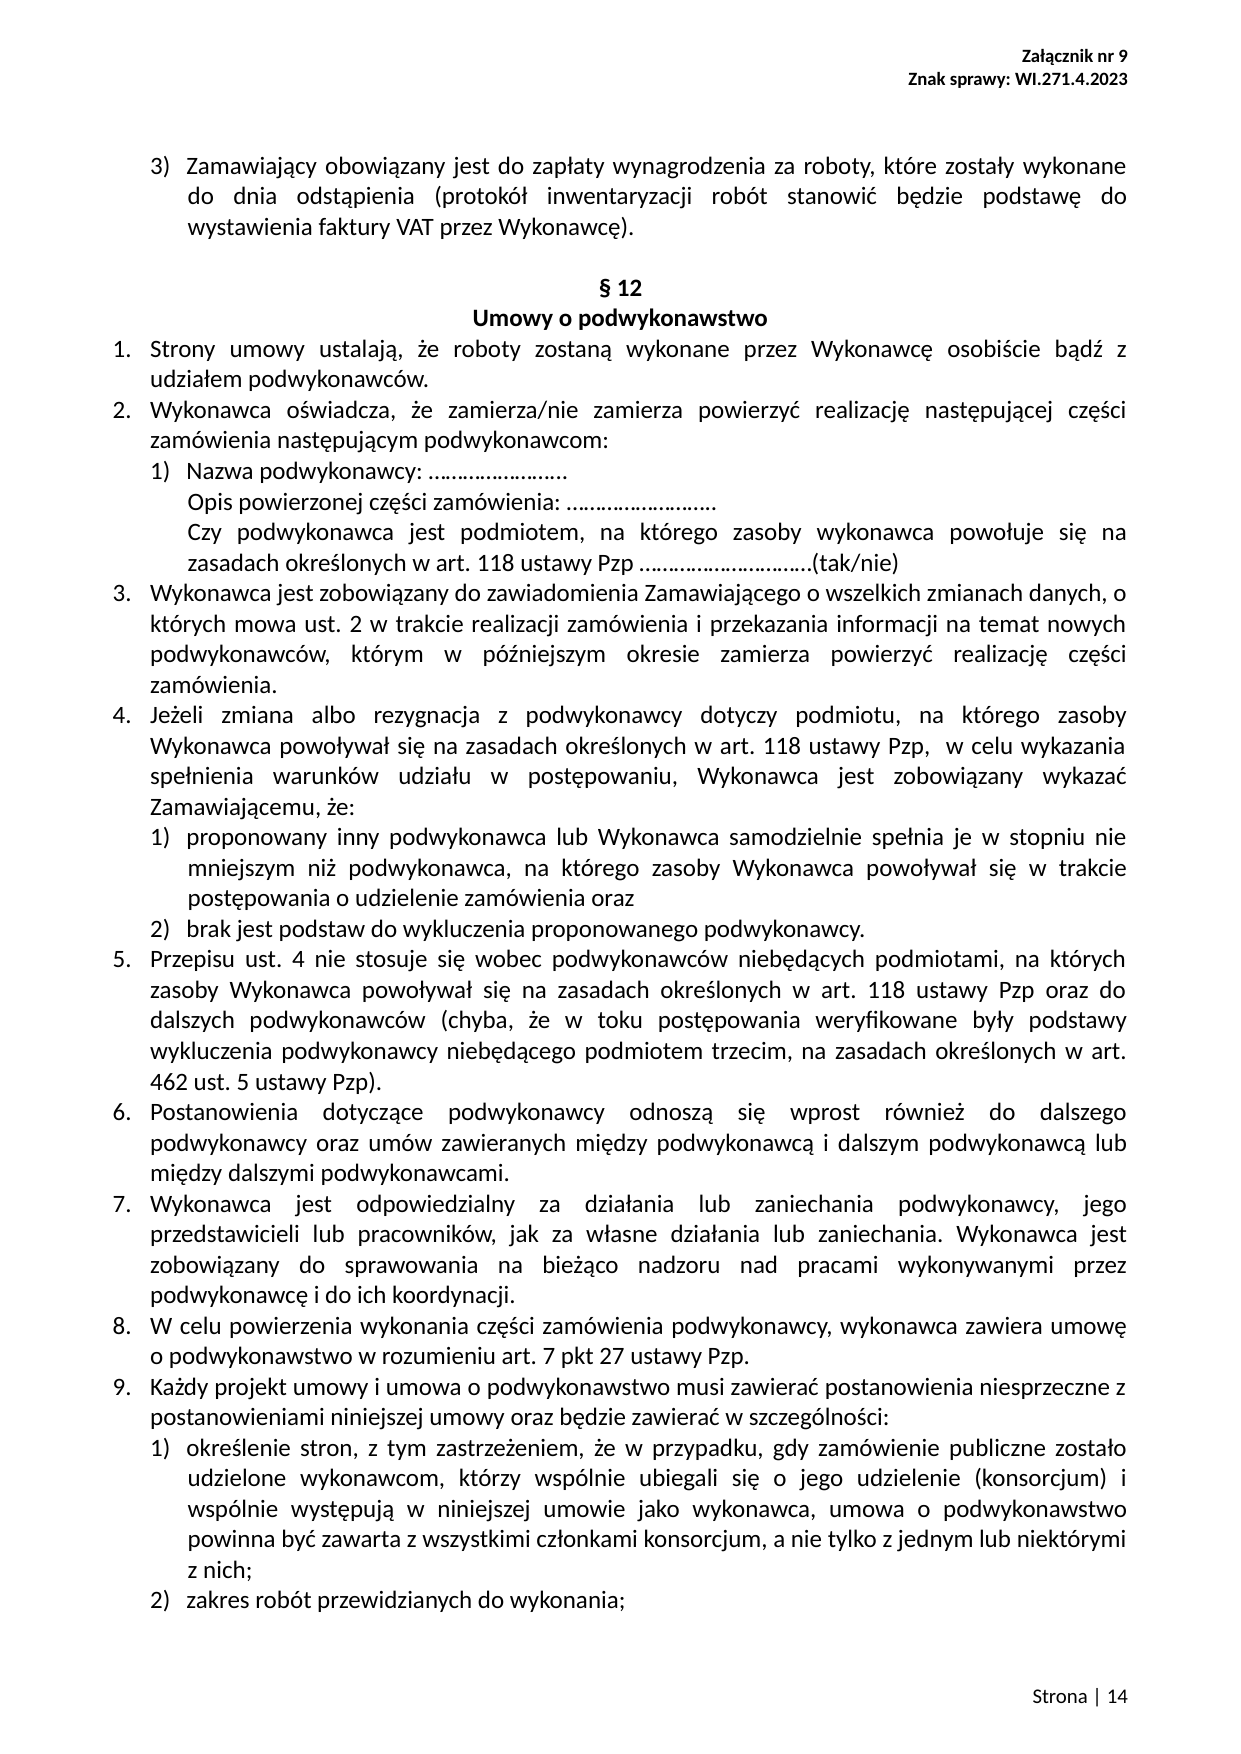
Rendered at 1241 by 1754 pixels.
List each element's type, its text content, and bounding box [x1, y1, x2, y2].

list Nazwa podwykonawcy: …………………... [150, 455, 1128, 486]
list Czy podwykonawca jest podmiotem, na którego zasoby wykonawca powołuje się na zasadach określonych w art. 118 ustawy Pzp …………………………(tak/nie) [187, 516, 1128, 577]
list Opis powierzonej części zamówienia: …………………….. [187, 486, 1128, 516]
list Wykonawca jest zobowiązany do zawiadomienia Zamawiającego o wszelkich zmianach danych, o których mowa ust. 2 w trakcie realizacji zamówienia i przekazania informacji na temat nowych podwykonawców, którym w późniejszym okresie zamierza powierzyć realizację części zamówienia. [112, 577, 1128, 699]
list brak jest podstaw do wykluczenia proponowanego podwykonawcy. [150, 913, 1128, 943]
list Postanowienia dotyczące podwykonawcy odnoszą się wprost również do dalszego podwykonawcy oraz umów zawieranych między podwykonawcą i dalszym podwykonawcą lub między dalszymi podwykonawcami. [112, 1096, 1128, 1188]
list Wykonawca oświadcza, że zamierza/nie zamierza powierzyć realizację następującej części zamówienia następującym podwykonawcom: [112, 394, 1128, 455]
list Przepisu ust. 4 nie stosuje się wobec podwykonawców niebędących podmiotami, na których zasoby Wykonawca powoływał się na zasadach określonych w art. 118 ustawy Pzp oraz do dalszych podwykonawców (chyba, że w toku postępowania weryfikowane były podstawy wykluczenia podwykonawcy niebędącego podmiotem trzecim, na zasadach określonych w art. 462 ust. 5 ustawy Pzp). [112, 943, 1128, 1096]
list Zamawiający obowiązany jest do zapłaty wynagrodzenia za roboty, które zostały wykonane do dnia odstąpienia (protokół inwentaryzacji robót stanowić będzie podstawę do wystawienia faktury VAT przez Wykonawcę). [150, 150, 1128, 242]
list zakres robót przewidzianych do wykonania; [150, 1584, 1128, 1615]
list Strony umowy ustalają, że roboty zostaną wykonane przez Wykonawcę osobiście bądź z udziałem podwykonawców. [112, 333, 1128, 394]
list Wykonawca jest odpowiedzialny za działania lub zaniechania podwykonawcy, jego przedstawicieli lub pracowników, jak za własne działania lub zaniechania. Wykonawca jest zobowiązany do sprawowania na bieżąco nadzoru nad pracami wykonywanymi przez podwykonawcę i do ich koordynacji. [112, 1188, 1128, 1310]
list W celu powierzenia wykonania części zamówienia podwykonawcy, wykonawca zawiera umowę o podwykonawstwo w rozumieniu art. 7 pkt 27 ustawy Pzp. [112, 1310, 1128, 1371]
text Umowy o podwykonawstwo [112, 303, 1128, 333]
list Każdy projekt umowy i umowa o podwykonawstwo musi zawierać postanowienia niesprzeczne z postanowieniami niniejszej umowy oraz będzie zawierać w szczególności: [112, 1371, 1128, 1432]
text § 12 [112, 272, 1128, 303]
list proponowany inny podwykonawca lub Wykonawca samodzielnie spełnia je w stopniu nie mniejszym niż podwykonawca, na którego zasoby Wykonawca powoływał się w trakcie postępowania o udzielenie zamówienia oraz [150, 821, 1128, 913]
list określenie stron, z tym zastrzeżeniem, że w przypadku, gdy zamówienie publiczne zostało udzielone wykonawcom, którzy wspólnie ubiegali się o jego udzielenie (konsorcjum) i wspólnie występują w niniejszej umowie jako wykonawca, umowa o podwykonawstwo powinna być zawarta z wszystkimi członkami konsorcjum, a nie tylko z jednym lub niektórymi z nich; [150, 1432, 1128, 1584]
list Jeżeli zmiana albo rezygnacja z podwykonawcy dotyczy podmiotu, na którego zasoby Wykonawca powoływał się na zasadach określonych w art. 118 ustawy Pzp, w celu wykazania spełnienia warunków udziału w postępowaniu, Wykonawca jest zobowiązany wykazać Zamawiającemu, że: [112, 699, 1128, 821]
